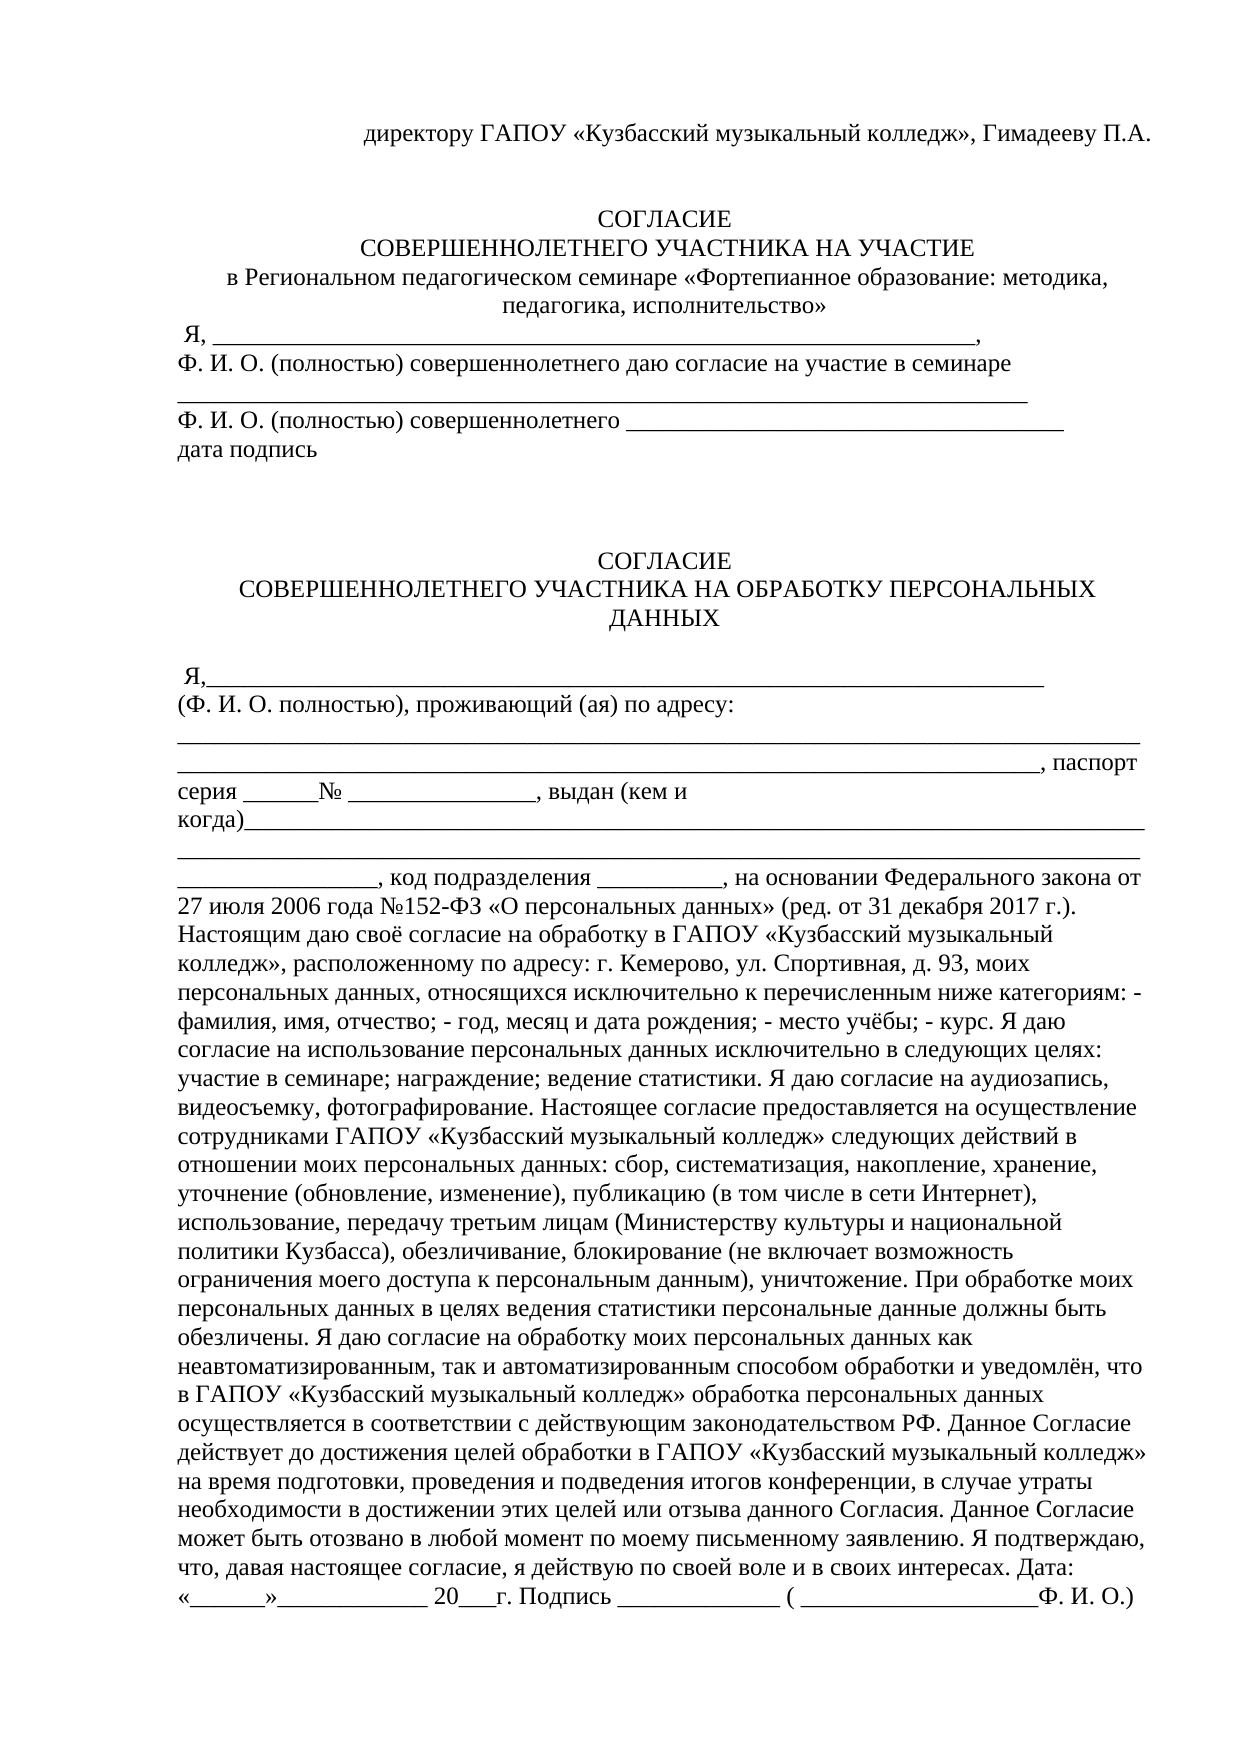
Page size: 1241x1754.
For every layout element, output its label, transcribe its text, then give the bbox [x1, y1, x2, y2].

text СОГЛАСИЕ [177, 546, 1152, 574]
text Ф. И. О. (полностью) совершеннолетнего ___________________________________ [177, 406, 1152, 434]
text в Региональном педагогическом семинаре «Фортепианное образование: методика, педагогика, исполнительство» [177, 262, 1152, 319]
text СОВЕРШЕННОЛЕТНЕГО УЧАСТНИКА НА ОБРАБОТКУ ПЕРСОНАЛЬНЫХ ДАННЫХ [177, 574, 1152, 632]
text (Ф. И. О. полностью), проживающий (ая) по адресу: __________________________________________________________________________________________________________________________________________________, паспорт серия ______№ _______________, выдан (кем и когда)________________________________________________________________________ _____________________________________________________________________________________________, код подразделения __________, на основании Федерального закона от 27 июля 2006 года №152-ФЗ «О персональных данных» (ред. от 31 декабря 2017 г.). Настоящим даю своё согласие на обработку в ГАПОУ «Кузбасский музыкальный колледж», расположенному по адресу: г. Кемерово, ул. Спортивная, д. 93, моих персональных данных, относящихся исключительно к перечисленным ниже категориям: - фамилия, имя, отчество; - год, месяц и дата рождения; - место учёбы; - курс. Я даю согласие на использование персональных данных исключительно в следующих целях: участие в семинаре; награждение; ведение статистики. Я даю согласие на аудиозапись, видеосъемку, фотографирование. Настоящее согласие предоставляется на осуществление сотрудниками ГАПОУ «Кузбасский музыкальный колледж» следующих действий в отношении моих персональных данных: сбор, систематизация, накопление, хранение, уточнение (обновление, изменение), публикацию (в том числе в сети Интернет), использование, передачу третьим лицам (Министерству культуры и национальной политики Кузбасса), обезличивание, блокирование (не включает возможность ограничения моего доступа к персональным данным), уничтожение. При обработке моих персональных данных в целях ведения статистики персональные данные должны быть обезличены. Я даю согласие на обработку моих персональных данных как неавтоматизированным, так и автоматизированным способом обработки и уведомлён, что в ГАПОУ «Кузбасский музыкальный колледж» обработка персональных данных осуществляется в соответствии с действующим законодательством РФ. Данное Согласие действует до достижения целей обработки в ГАПОУ «Кузбасский музыкальный колледж» на время подготовки, проведения и подведения итогов конференции, в случае утраты необходимости в достижении этих целей или отзыва данного Согласия. Данное Согласие может быть отозвано в любой момент по моему письменному заявлению. Я подтверждаю, что, давая настоящее согласие, я действую по своей воле и в своих интересах. Дата: «______»____________ 20___г. Подпись _____________ ( ___________________Ф. И. О.) [177, 689, 1152, 1609]
text Я,___________________________________________________________________ [177, 661, 1152, 689]
text Я, _____________________________________________________________, [177, 319, 1152, 348]
text Ф. И. О. (полностью) совершеннолетнего даю согласие на участие в семинаре ____________________________________________________________________ [177, 348, 1152, 406]
text СОГЛАСИЕ [177, 204, 1152, 233]
text СОВЕРШЕННОЛЕТНЕГО УЧАСТНИКА НА УЧАСТИЕ [177, 233, 1152, 262]
text дата подпись [177, 434, 1152, 463]
text директору ГАПОУ «Кузбасский музыкальный колледж», Гимадееву П.А. [177, 118, 1152, 147]
